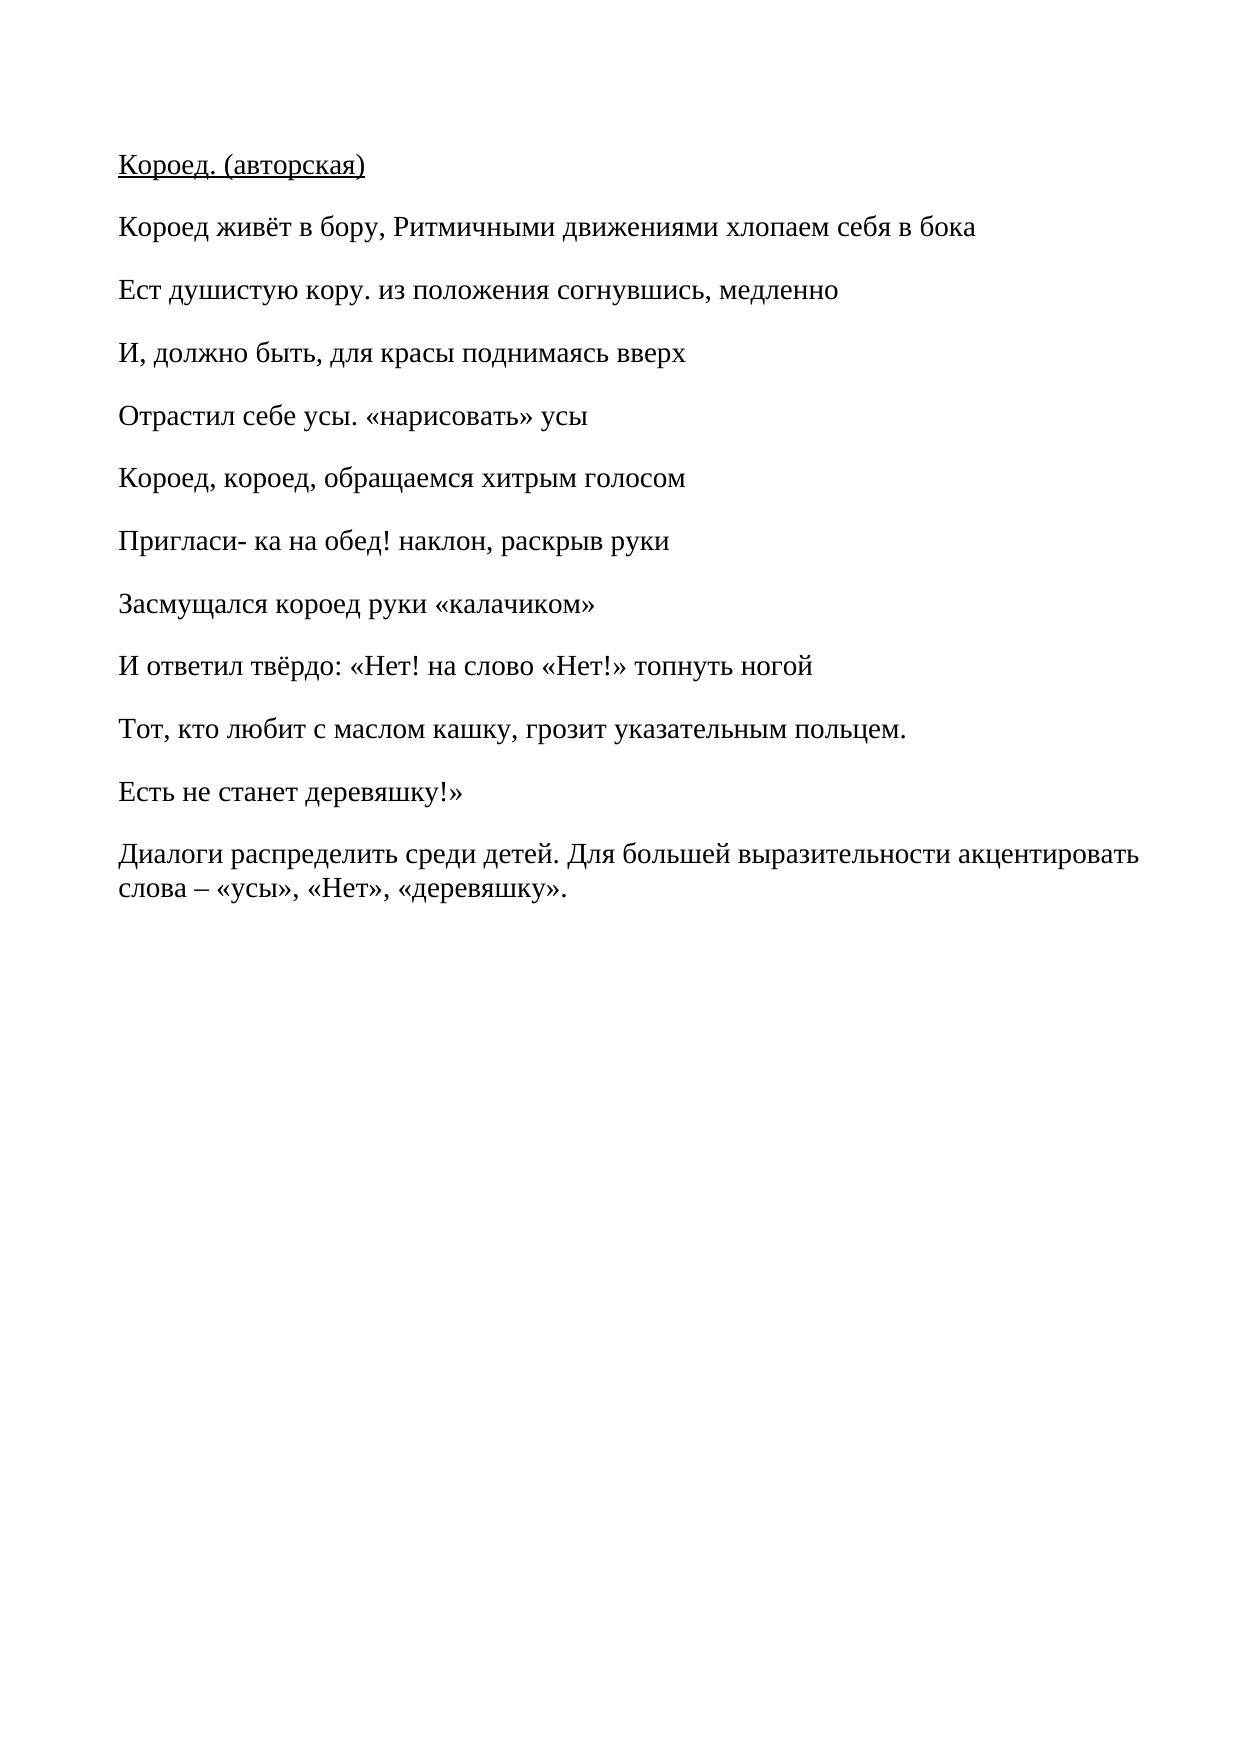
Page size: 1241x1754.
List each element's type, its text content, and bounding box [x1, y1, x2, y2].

text Отрастил себе усы. «нарисовать» усы [118, 398, 1152, 431]
text Короед. (авторская) [118, 147, 1152, 180]
text И, должно быть, для красы поднимаясь вверх [118, 335, 1152, 368]
text Диалоги распределить среди детей. Для большей выразительности акцентировать слова – «усы», «Нет», «деревяшку». [118, 837, 1152, 904]
text Короед, короед, обращаемся хитрым голосом [118, 460, 1152, 494]
text Есть не станет деревяшку!» [118, 774, 1152, 807]
text И ответил твёрдо: «Нет! на слово «Нет!» топнуть ногой [118, 648, 1152, 682]
text Короед живёт в бору, Ритмичными движениями хлопаем себя в бока [118, 209, 1152, 243]
text Засмущался короед руки «калачиком» [118, 586, 1152, 619]
text Пригласи- ка на обед! наклон, раскрыв руки [118, 523, 1152, 557]
text Тот, кто любит с маслом кашку, грозит указательным польцем. [118, 711, 1152, 745]
text Ест душистую кору. из положения согнувшись, медленно [118, 272, 1152, 306]
